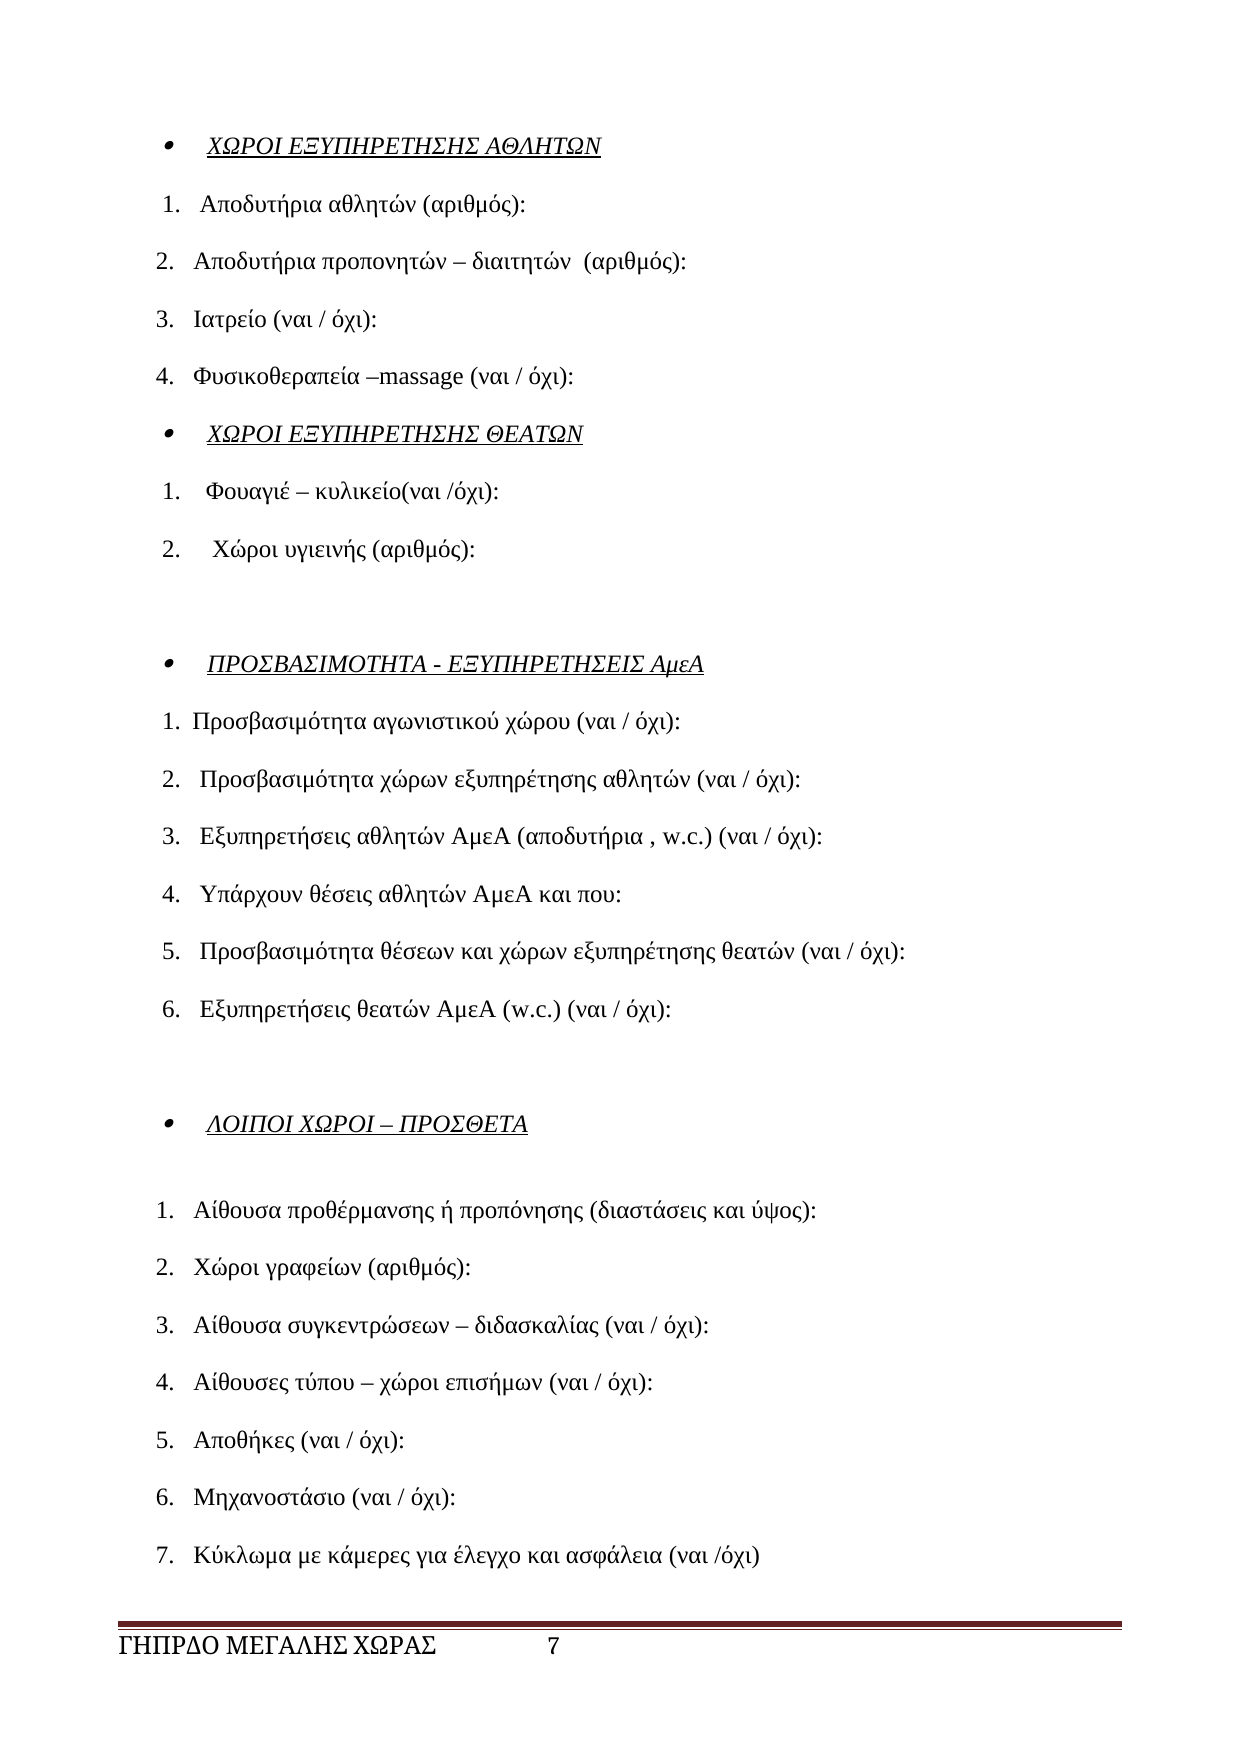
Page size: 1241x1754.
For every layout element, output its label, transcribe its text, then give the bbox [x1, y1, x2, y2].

list Χώροι γραφείων (αριθμός): [156, 1252, 1122, 1281]
list Ιατρείο (ναι / όχι): [156, 304, 1122, 332]
text 1. Φουαγιέ – κυλικείο(ναι /όχι): [156, 476, 1122, 505]
list Υπάρχουν θέσεις αθλητών ΑμεΑ και που: [162, 879, 1122, 907]
list ΛΟΙΠΟΙ ΧΩΡΟΙ – ΠΡΟΣΘΕΤΑ [162, 1109, 1122, 1137]
list Προσβασιμότητα θέσεων και χώρων εξυπηρέτησης θεατών (ναι / όχι): [162, 936, 1122, 965]
list Εξυπηρετήσεις θεατών ΑμεΑ (w.c.) (ναι / όχι): [162, 994, 1122, 1022]
list Χώροι υγιεινής (αριθμός): [162, 534, 1122, 562]
list Μηχανοστάσιο (ναι / όχι): [156, 1482, 1122, 1511]
list Αποδυτήρια προπονητών – διαιτητών (αριθμός): [156, 246, 1122, 275]
list Φυσικοθεραπεία –massage (ναι / όχι): [156, 361, 1122, 390]
list Αίθουσα συγκεντρώσεων – διδασκαλίας (ναι / όχι): [156, 1310, 1122, 1339]
list ΧΩΡΟΙ ΕΞΥΠΗΡΕΤΗΣΗΣ ΑΘΛΗΤΩΝ [162, 131, 1122, 160]
list Προσβασιμότητα αγωνιστικού χώρου (ναι / όχι): [162, 706, 1122, 735]
list Αίθουσες τύπου – χώροι επισήμων (ναι / όχι): [156, 1367, 1122, 1396]
list Αίθουσα προθέρμανσης ή προπόνησης (διαστάσεις και ύψος): [156, 1195, 1122, 1224]
list Εξυπηρετήσεις αθλητών ΑμεΑ (αποδυτήρια , w.c.) (ναι / όχι): [162, 821, 1122, 850]
list Προσβασιμότητα χώρων εξυπηρέτησης αθλητών (ναι / όχι): [162, 764, 1122, 792]
list ΠΡΟΣΒΑΣΙΜΟΤΗΤΑ - ΕΞΥΠΗΡΕΤΗΣΕΙΣ ΑμεΑ [162, 649, 1122, 677]
list Αποθήκες (ναι / όχι): [156, 1425, 1122, 1454]
list Κύκλωμα με κάμερες για έλεγχο και ασφάλεια (ναι /όχι) [156, 1540, 1122, 1569]
list ΧΩΡΟΙ ΕΞΥΠΗΡΕΤΗΣΗΣ ΘΕΑΤΩΝ [162, 419, 1122, 447]
text 1. Αποδυτήρια αθλητών (αριθμός): [118, 189, 1122, 217]
